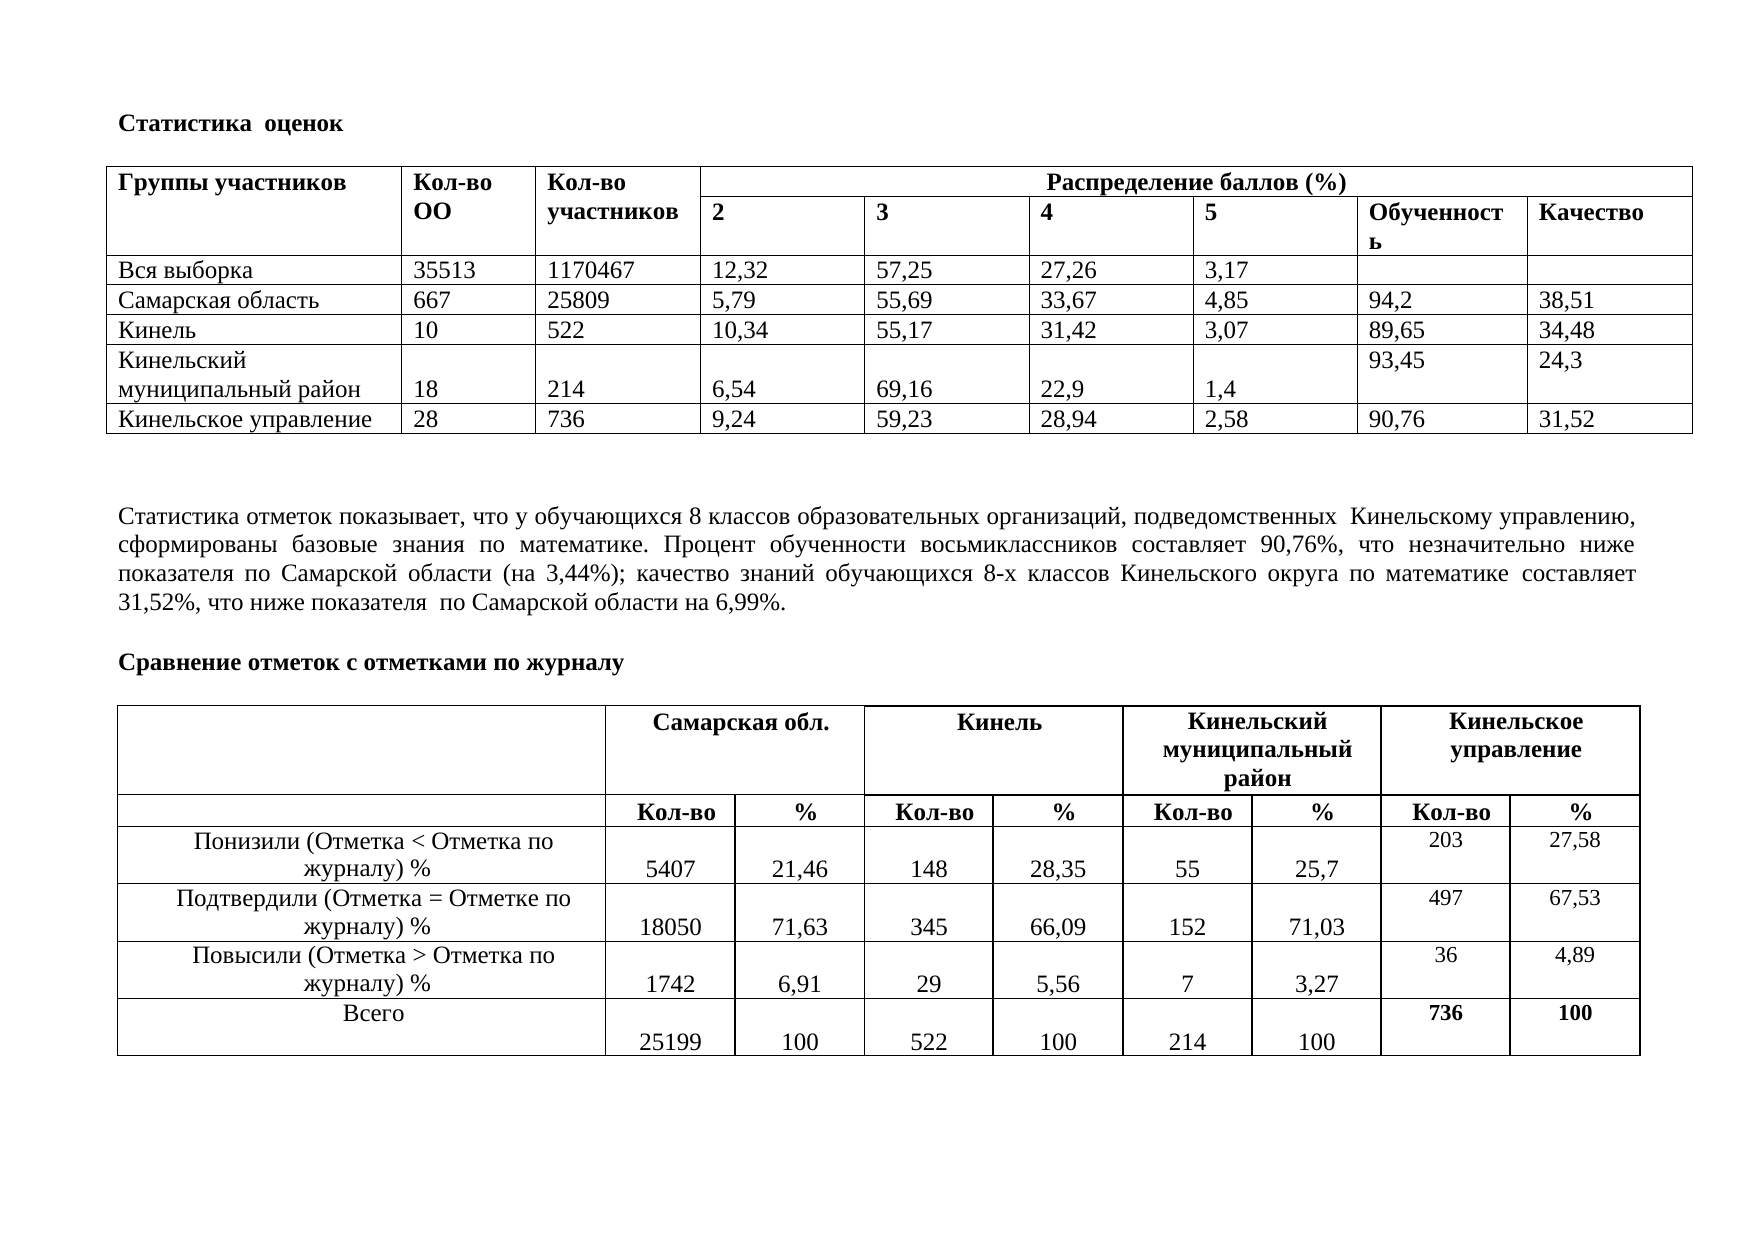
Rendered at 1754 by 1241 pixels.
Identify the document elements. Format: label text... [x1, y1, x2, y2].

table_cell 22,9 [1030, 345, 1193, 403]
table_cell 34,48 [1528, 315, 1692, 344]
table_cell % [994, 796, 1122, 826]
table_cell % [736, 795, 864, 826]
table_cell 214 [1124, 999, 1251, 1055]
table_cell Кол-во [1124, 796, 1251, 826]
table_cell Повысили (Отметка > Отметка по журналу) % [118, 942, 605, 998]
table_cell 71,63 [736, 884, 864, 941]
table_cell 522 [536, 315, 700, 344]
table_cell 148 [865, 827, 992, 883]
table_cell 5,79 [701, 285, 864, 314]
table_cell 345 [865, 884, 992, 941]
table_cell 3,17 [1194, 256, 1357, 284]
table_header Кинель [865, 707, 1122, 794]
table_cell 100 [736, 999, 864, 1055]
table_cell 3 [865, 197, 1029, 254]
table_header [118, 706, 605, 794]
table_cell 3,27 [1253, 942, 1380, 998]
table_cell 6,91 [736, 942, 864, 998]
table_header Кинельский муниципальный район [1124, 707, 1380, 794]
table_cell 497 [1382, 884, 1509, 941]
table_cell 31,42 [1030, 315, 1193, 344]
table_cell 12,32 [701, 256, 864, 284]
table_cell 9,24 [701, 404, 864, 433]
table_cell 10 [402, 315, 535, 344]
table_cell 4,85 [1194, 285, 1357, 314]
table_cell 5407 [606, 827, 734, 883]
table_header Группы участников [107, 167, 401, 254]
table_cell Подтвердили (Отметка = Отметке по журналу) % [118, 884, 605, 941]
table_cell 38,51 [1528, 285, 1692, 314]
table_cell 1,4 [1194, 345, 1357, 403]
subtitle Сравнение отметок с отметками по журналу [118, 647, 1681, 676]
table_cell 36 [1382, 942, 1509, 998]
table_cell Понизили (Отметка < Отметка по журналу) % [118, 827, 605, 883]
table_cell Кол-во [865, 796, 992, 826]
table_cell 152 [1124, 884, 1251, 941]
table_cell 66,09 [994, 884, 1122, 941]
table_cell 100 [1511, 999, 1639, 1055]
table_cell 7 [1124, 942, 1251, 998]
table_cell 5 [1194, 197, 1357, 254]
table_cell 27,26 [1030, 256, 1193, 284]
table_cell 28 [402, 404, 535, 433]
table_cell 100 [994, 999, 1122, 1055]
table_cell 10,34 [701, 315, 864, 344]
table_cell [1528, 256, 1692, 284]
table_cell 55,17 [865, 315, 1029, 344]
table_cell 203 [1382, 827, 1509, 883]
table_cell 6,54 [701, 345, 864, 403]
table_header Кинельское управление [1382, 707, 1639, 794]
text Статистика оценок [118, 108, 1681, 137]
table_cell 33,67 [1030, 285, 1193, 314]
table_cell 31,52 [1528, 404, 1692, 433]
table_cell Качество [1528, 197, 1692, 254]
table_cell 25809 [536, 285, 700, 314]
table_cell 28,94 [1030, 404, 1193, 433]
table_cell Всего [118, 999, 605, 1055]
text Статистика отметок показывает, что у обучающихся 8 классов образовательных организаций, подведомственных Кинельскому управлению, сформированы базовые знания по математике. Процент обученности восьмиклассников составляет 90,76%, что незначительно ниже показателя по Самарской области (на 3,44%); качество знаний обучающихся 8-х классов Кинельского округа по математике составляет 31,52%, что ниже показателя по Самарской области на 6,99%. [118, 501, 1636, 616]
table_cell 67,53 [1511, 884, 1639, 941]
table_cell 2 [701, 197, 864, 254]
table_cell 28,35 [994, 827, 1122, 883]
table_cell 2,58 [1194, 404, 1357, 433]
table_cell 1742 [606, 942, 734, 998]
table_cell 522 [865, 999, 992, 1055]
table_cell 736 [536, 404, 700, 433]
table_header Кол-во ОО [402, 167, 535, 254]
table_cell Обученность [1358, 197, 1527, 254]
table_cell 18 [402, 345, 535, 403]
table_cell 3,07 [1194, 315, 1357, 344]
table_cell Кинель [107, 315, 401, 344]
table_cell % [1511, 796, 1639, 826]
table_cell 214 [536, 345, 700, 403]
table_header Кол-во участников [536, 167, 700, 254]
table_cell Кол-во [1382, 796, 1509, 826]
table_cell 25199 [606, 999, 734, 1055]
table_cell 90,76 [1358, 404, 1527, 433]
table_cell Кинельское управление [107, 404, 401, 433]
table_cell Кол-во [606, 795, 734, 826]
table_cell 35513 [402, 256, 535, 284]
table_cell 18050 [606, 884, 734, 941]
table_cell Вся выборка [107, 256, 401, 284]
table_cell 59,23 [865, 404, 1029, 433]
table_cell 4,89 [1511, 942, 1639, 998]
table_cell 100 [1253, 999, 1380, 1055]
table_cell 94,2 [1358, 285, 1527, 314]
table_cell [1358, 256, 1527, 284]
table_cell 1170467 [536, 256, 700, 284]
table_cell % [1253, 796, 1380, 826]
table_cell 29 [865, 942, 992, 998]
table_cell [118, 795, 605, 826]
table_cell 93,45 [1358, 345, 1527, 403]
table_cell 69,16 [865, 345, 1029, 403]
table_cell 667 [402, 285, 535, 314]
table_cell 736 [1382, 999, 1509, 1055]
table_cell 24,3 [1528, 345, 1692, 403]
table_cell 55,69 [865, 285, 1029, 314]
table_cell 21,46 [736, 827, 864, 883]
table_cell 89,65 [1358, 315, 1527, 344]
table_header Распределение баллов (%) [701, 167, 1692, 196]
table_cell 71,03 [1253, 884, 1380, 941]
table_cell 27,58 [1511, 827, 1639, 883]
table_cell Самарская область [107, 285, 401, 314]
table_cell 4 [1030, 197, 1193, 254]
table_cell 5,56 [994, 942, 1122, 998]
table_cell 25,7 [1253, 827, 1380, 883]
table_cell 57,25 [865, 256, 1029, 284]
table_header Самарская обл. [606, 706, 864, 794]
table_cell 55 [1124, 827, 1251, 883]
table_cell Кинельский муниципальный район [107, 345, 401, 403]
